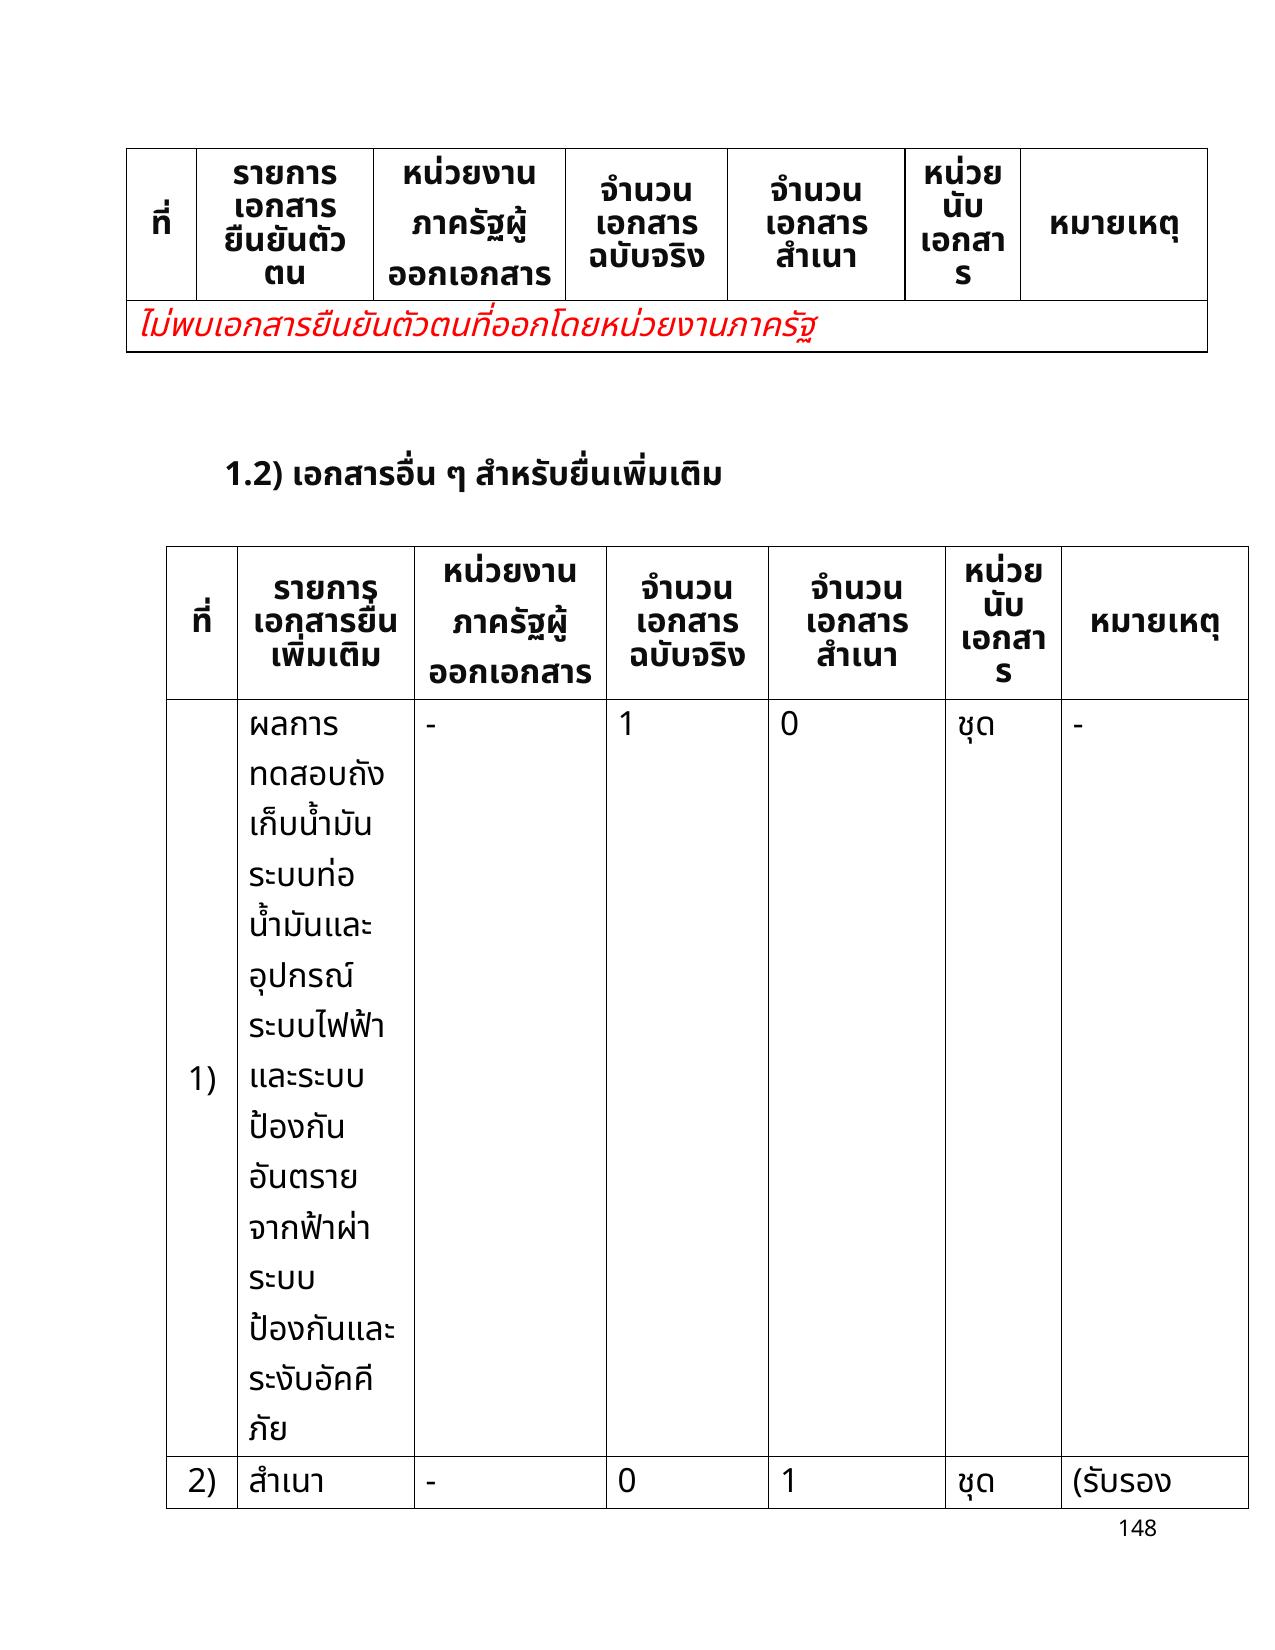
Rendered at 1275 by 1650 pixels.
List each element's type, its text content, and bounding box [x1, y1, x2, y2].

table_cell 1 [769, 1457, 945, 1507]
table_cell ไม่พบเอกสารยืนยันตัวตนที่ออกโดยหน่วยงานภาครัฐ [127, 301, 1207, 351]
table_cell 1 [607, 700, 768, 1456]
table_header หมายเหตุ [1062, 547, 1248, 698]
table_header ที่ [127, 149, 196, 300]
table_header หน่วยนับเอกสาร [906, 149, 1020, 300]
table_cell 0 [607, 1457, 768, 1507]
table_header หน่วยงานภาครัฐผู้ออกเอกสาร [415, 547, 606, 698]
table_cell - [1062, 700, 1248, 1456]
table_cell (รับรองสำเนาถูกต้องทุกหน้า) [1062, 1457, 1248, 1507]
table_cell ผลการทดสอบถังเก็บน้ำมันระบบท่อน้ำมันและอุปกรณ์ระบบไฟฟ้าและระบบป้องกันอันตรายจากฟ้าผ่าระบบป้องกันและระงับอัคคีภัย [238, 700, 414, 1456]
table_header หน่วยนับเอกสาร [946, 547, 1061, 698]
table_header จำนวนเอกสาร สำเนา [728, 149, 904, 300]
table_header จำนวนเอกสาร สำเนา [769, 547, 945, 698]
table_header หน่วยงานภาครัฐผู้ออกเอกสาร [374, 149, 565, 300]
table_cell 1) [167, 700, 237, 1456]
table_header จำนวนเอกสาร ฉบับจริง [566, 149, 727, 300]
table_cell - [415, 700, 606, 1456]
text 1.2) เอกสารอื่น ๆ สำหรับยื่นเพิ่มเติม [224, 450, 1157, 501]
table_cell - [415, 1457, 606, 1507]
table_cell 0 [769, 700, 945, 1456]
table_header รายการเอกสารยืนยันตัวตน [197, 149, 373, 300]
table_cell ชุด [946, 1457, 1061, 1507]
table_header จำนวนเอกสาร ฉบับจริง [607, 547, 768, 698]
table_header หมายเหตุ [1021, 149, 1207, 300]
table_header ที่ [167, 547, 237, 698]
table_cell ชุด [946, 700, 1061, 1456]
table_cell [238, 1457, 414, 1507]
table_header รายการเอกสารยื่นเพิ่มเติม [238, 547, 414, 698]
table_cell 2) [167, 1457, 237, 1507]
